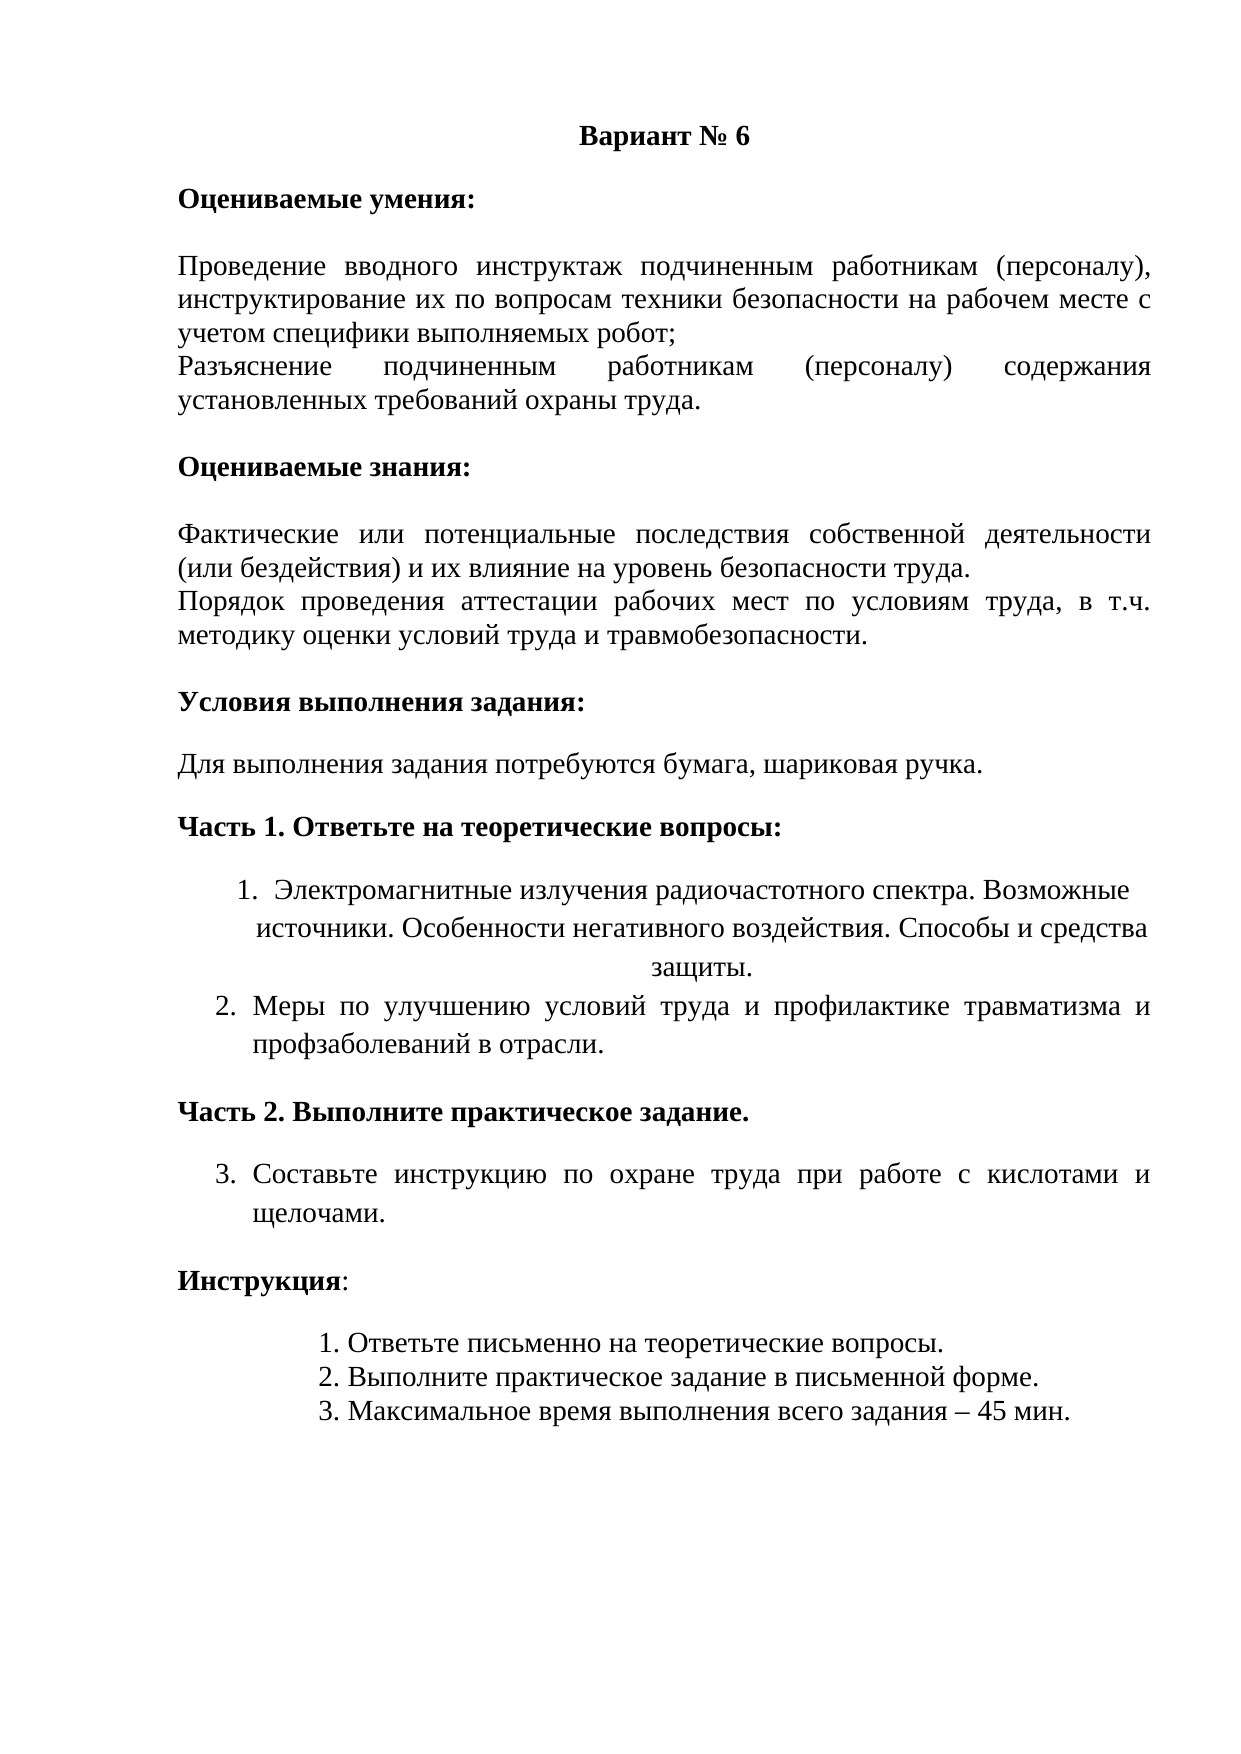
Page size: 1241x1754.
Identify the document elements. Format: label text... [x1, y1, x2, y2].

list Меры по улучшению условий труда и профилактике травматизма и профзаболеваний в отрасли. [215, 988, 1152, 1060]
text Оцениваемые знания: [177, 449, 1152, 483]
text Порядок проведения аттестации рабочих мест по условиям труда, в т.ч. методику оценки условий труда и травмобезопасности. [177, 583, 1152, 650]
text Вариант № 6 [177, 118, 1152, 152]
text 3.​ Максимальное время выполнения всего задания – 45 мин. [318, 1393, 1152, 1426]
list Составьте инструкцию по охране труда при работе с кислотами и щелочами. [215, 1157, 1152, 1229]
text Разъяснение подчиненным работникам (персоналу) содержания установленных требований охраны труда. [177, 348, 1152, 416]
text Инструкция: [177, 1263, 1152, 1296]
text Проведение вводного инструктаж подчиненным работникам (персоналу), инструктирование их по вопросам техники безопасности на рабочем месте с учетом специфики выполняемых робот; [177, 248, 1152, 348]
text Часть 1. Ответьте на теоретические вопросы: [177, 809, 1152, 843]
text Фактические или потенциальные последствия собственной деятельности (или бездействия) и их влияние на уровень безопасности труда. [177, 516, 1152, 583]
text 1.​ Ответьте письменно на теоретические вопросы. [318, 1326, 1152, 1359]
text Для выполнения задания потребуются бумага, шариковая ручка. [177, 747, 1152, 780]
text 2.​ Выполните практическое задание в письменной форме. [318, 1359, 1152, 1393]
text Часть 2. Выполните практическое задание. [177, 1094, 1152, 1127]
list Электромагнитные излучения радиочастотного спектра. Возможные источники. Особенности негативного воздействия. Способы и средства защиты. [215, 872, 1152, 983]
text Условия выполнения задания: [177, 684, 1152, 717]
text Оцениваемые умения: [177, 181, 1152, 214]
